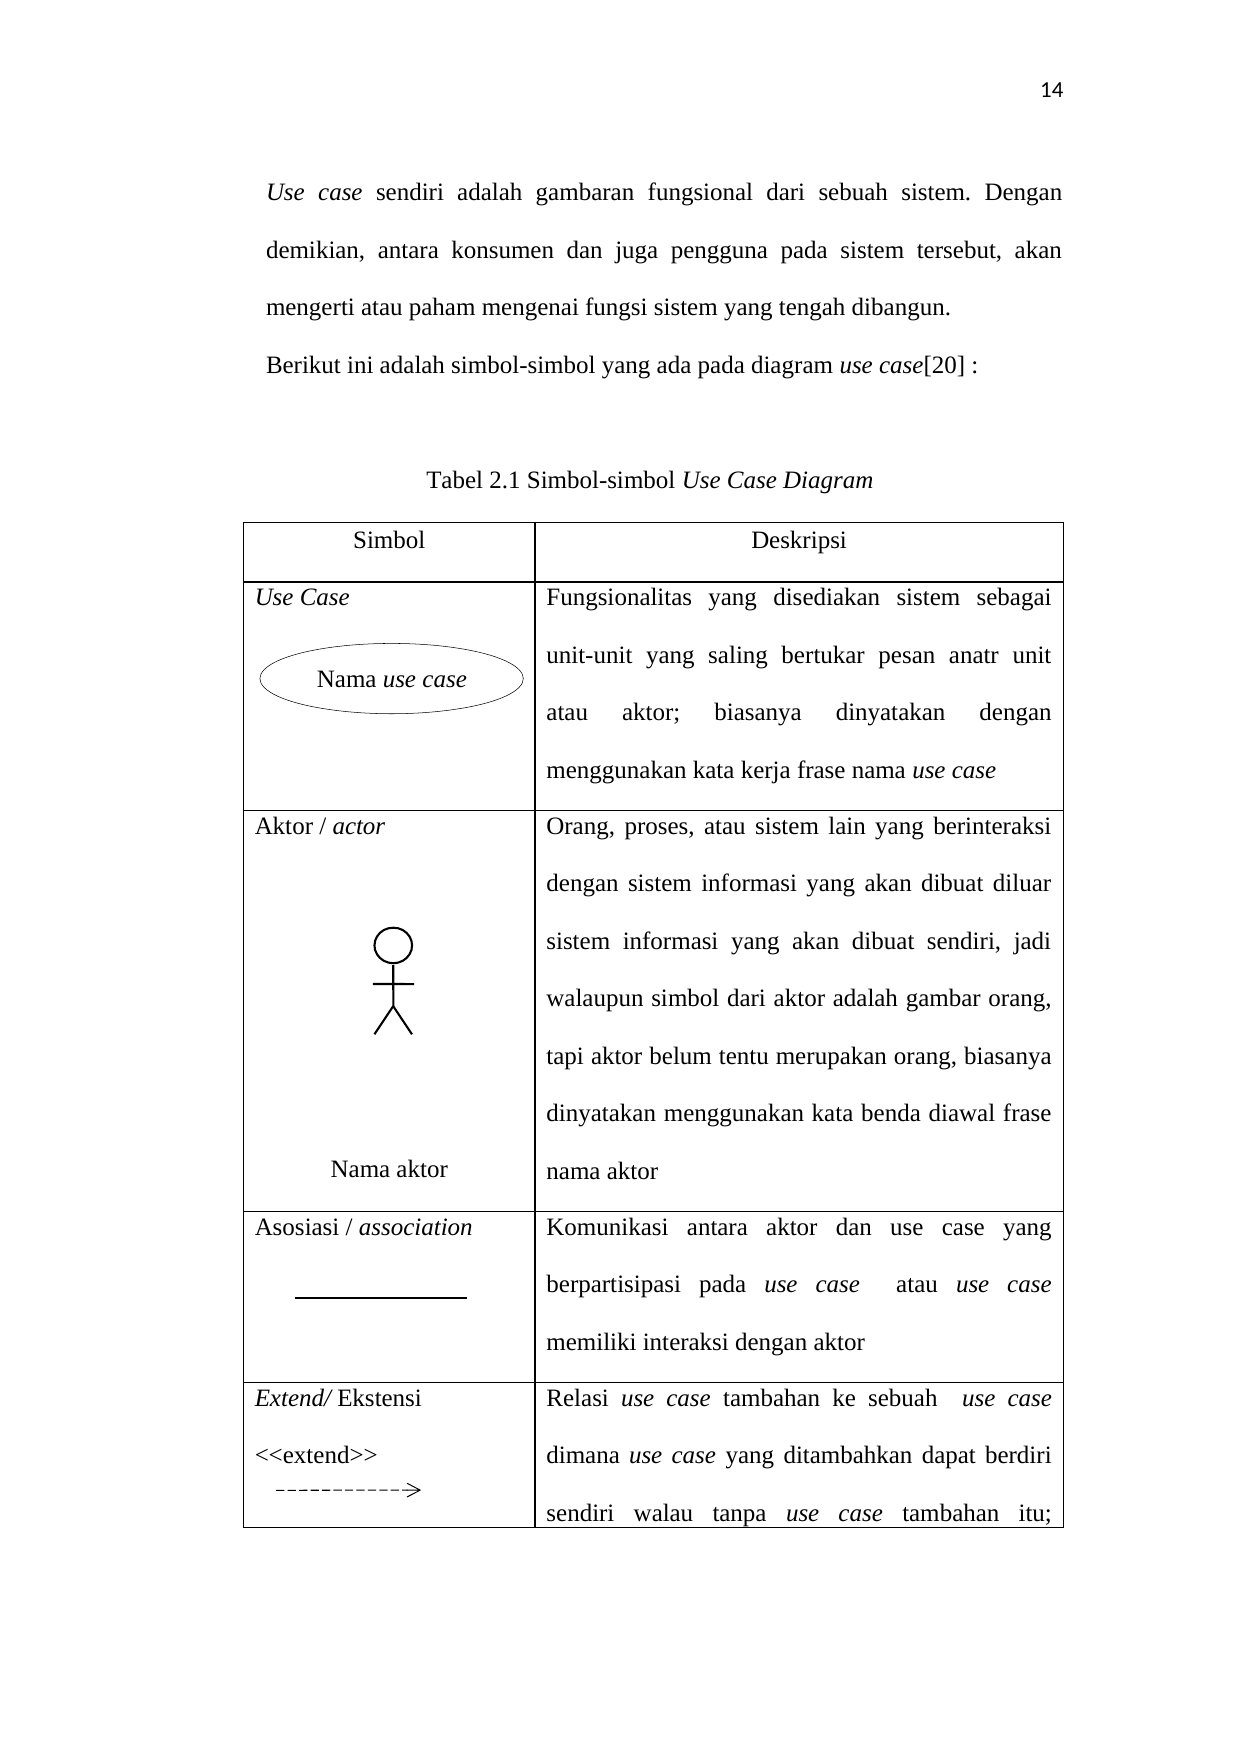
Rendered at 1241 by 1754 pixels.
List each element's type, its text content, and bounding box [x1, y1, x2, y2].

list Tabel 2.1 Simbol-simbol Use Case Diagram [236, 465, 1063, 493]
table_header Simbol [244, 523, 534, 581]
list Berikut ini adalah simbol-simbol yang ada pada diagram use case[20] : [236, 350, 1063, 378]
table_cell Aktor / actor Nama aktor [244, 811, 534, 1211]
table_cell Use Case [244, 583, 534, 810]
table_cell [536, 1383, 1063, 1527]
table_cell Komunikasi antara aktor dan use case yang berpartisipasi pada use case atau use case memiliki interaksi dengan aktor [536, 1212, 1063, 1382]
table_cell Asosiasi / association [244, 1212, 534, 1382]
table_cell Orang, proses, atau sistem lain yang berinteraksi dengan sistem informasi yang akan dibuat diluar sistem informasi yang akan dibuat sendiri, jadi walaupun simbol dari aktor adalah gambar orang, tapi aktor belum tentu merupakan orang, biasanya dinyatakan menggunakan kata benda diawal frase nama aktor [536, 811, 1063, 1211]
table_cell Fungsionalitas yang disediakan sistem sebagai unit-unit yang saling bertukar pesan anatr unit atau aktor; biasanya dinyatakan dengan menggunakan kata kerja frase nama use case [536, 583, 1063, 810]
table_header Deskripsi [536, 523, 1063, 581]
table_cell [244, 1383, 534, 1527]
list Use case sendiri adalah gambaran fungsional dari sebuah sistem. Dengan demikian, antara konsumen dan juga pengguna pada sistem tersebut, akan mengerti atau paham mengenai fungsi sistem yang tengah dibangun. [236, 177, 1063, 321]
